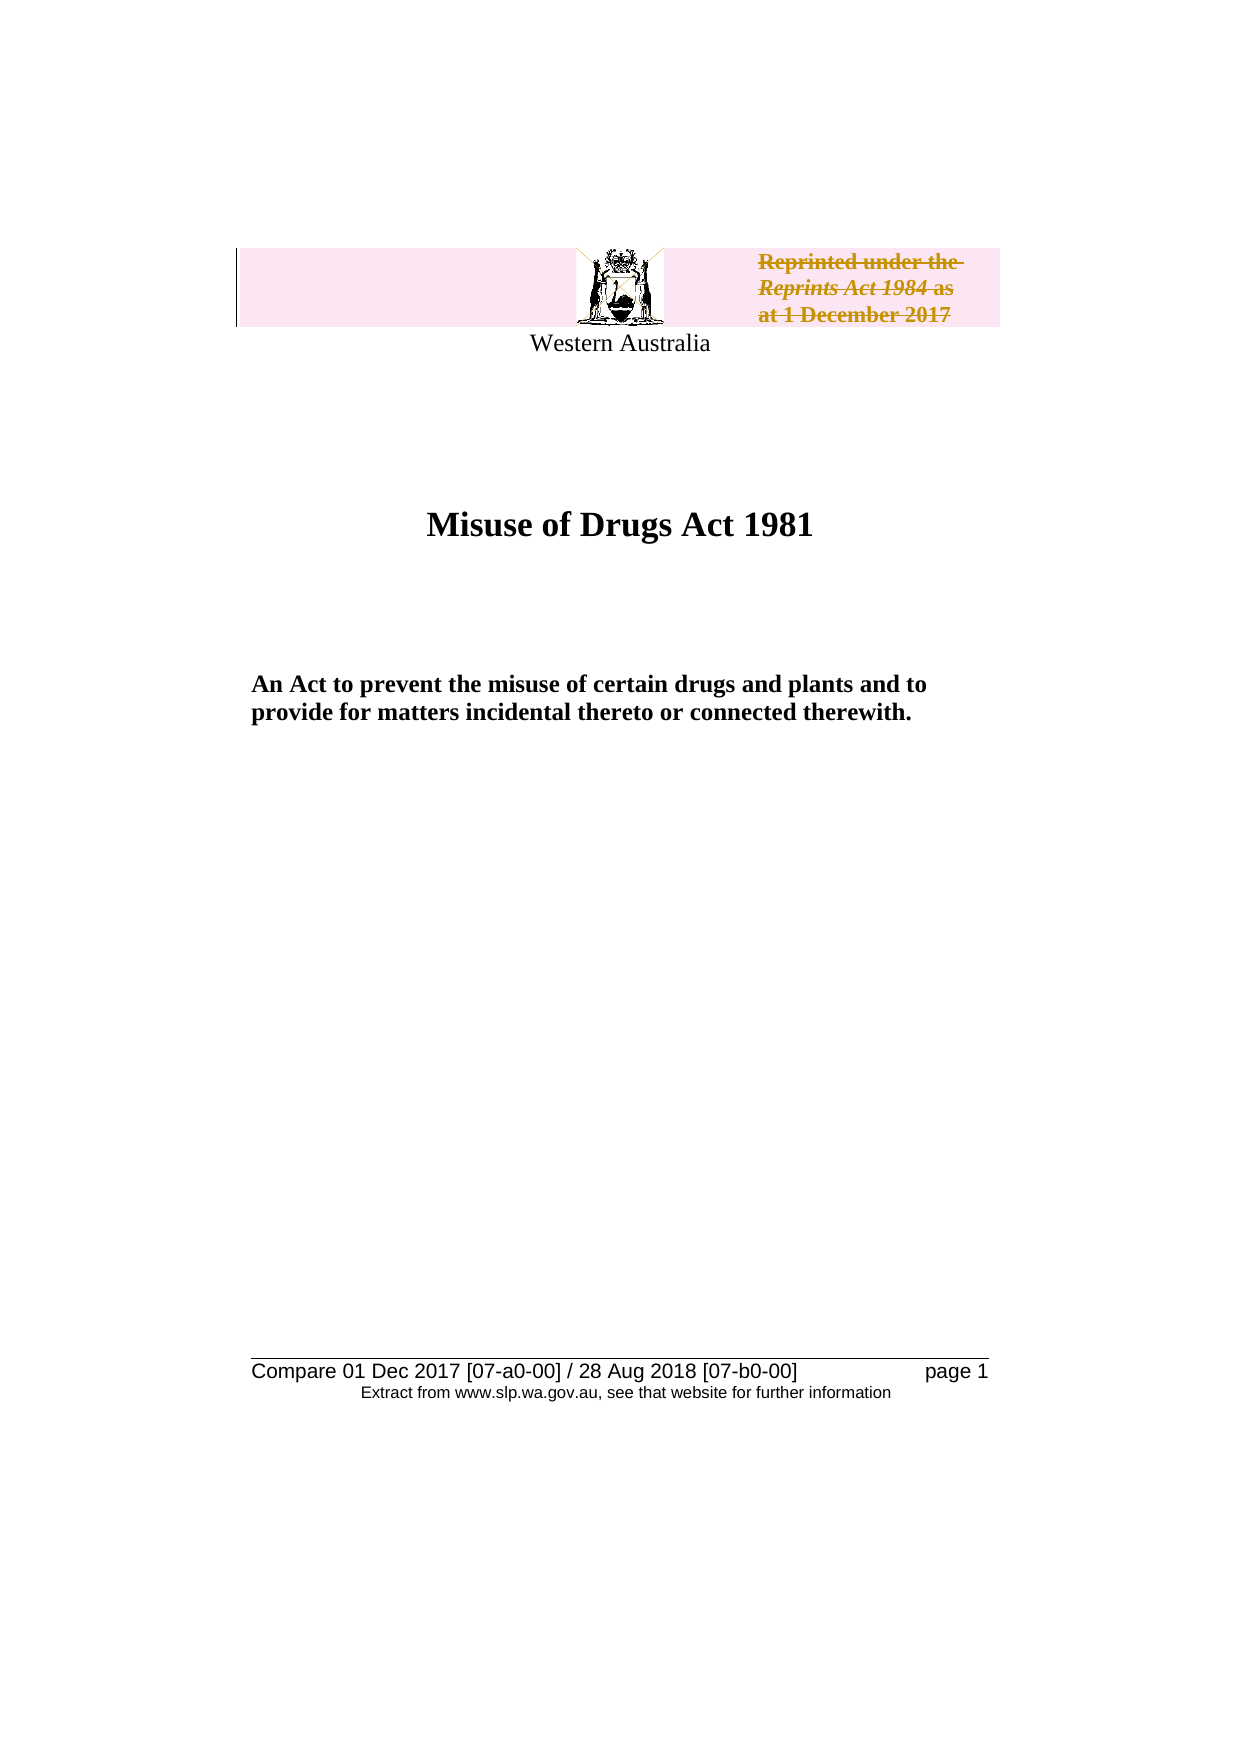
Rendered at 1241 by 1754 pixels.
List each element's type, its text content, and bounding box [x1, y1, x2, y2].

picture [577, 289, 663, 327]
picture [576, 249, 618, 325]
picture [578, 248, 662, 286]
picture [622, 249, 664, 325]
text Misuse of Drugs Act 1981 [251, 503, 989, 544]
text Western Australia [251, 328, 989, 357]
title An Act to prevent the misuse of certain drugs and plants and to provide for matters incidental thereto or connected therewith. [251, 669, 989, 726]
